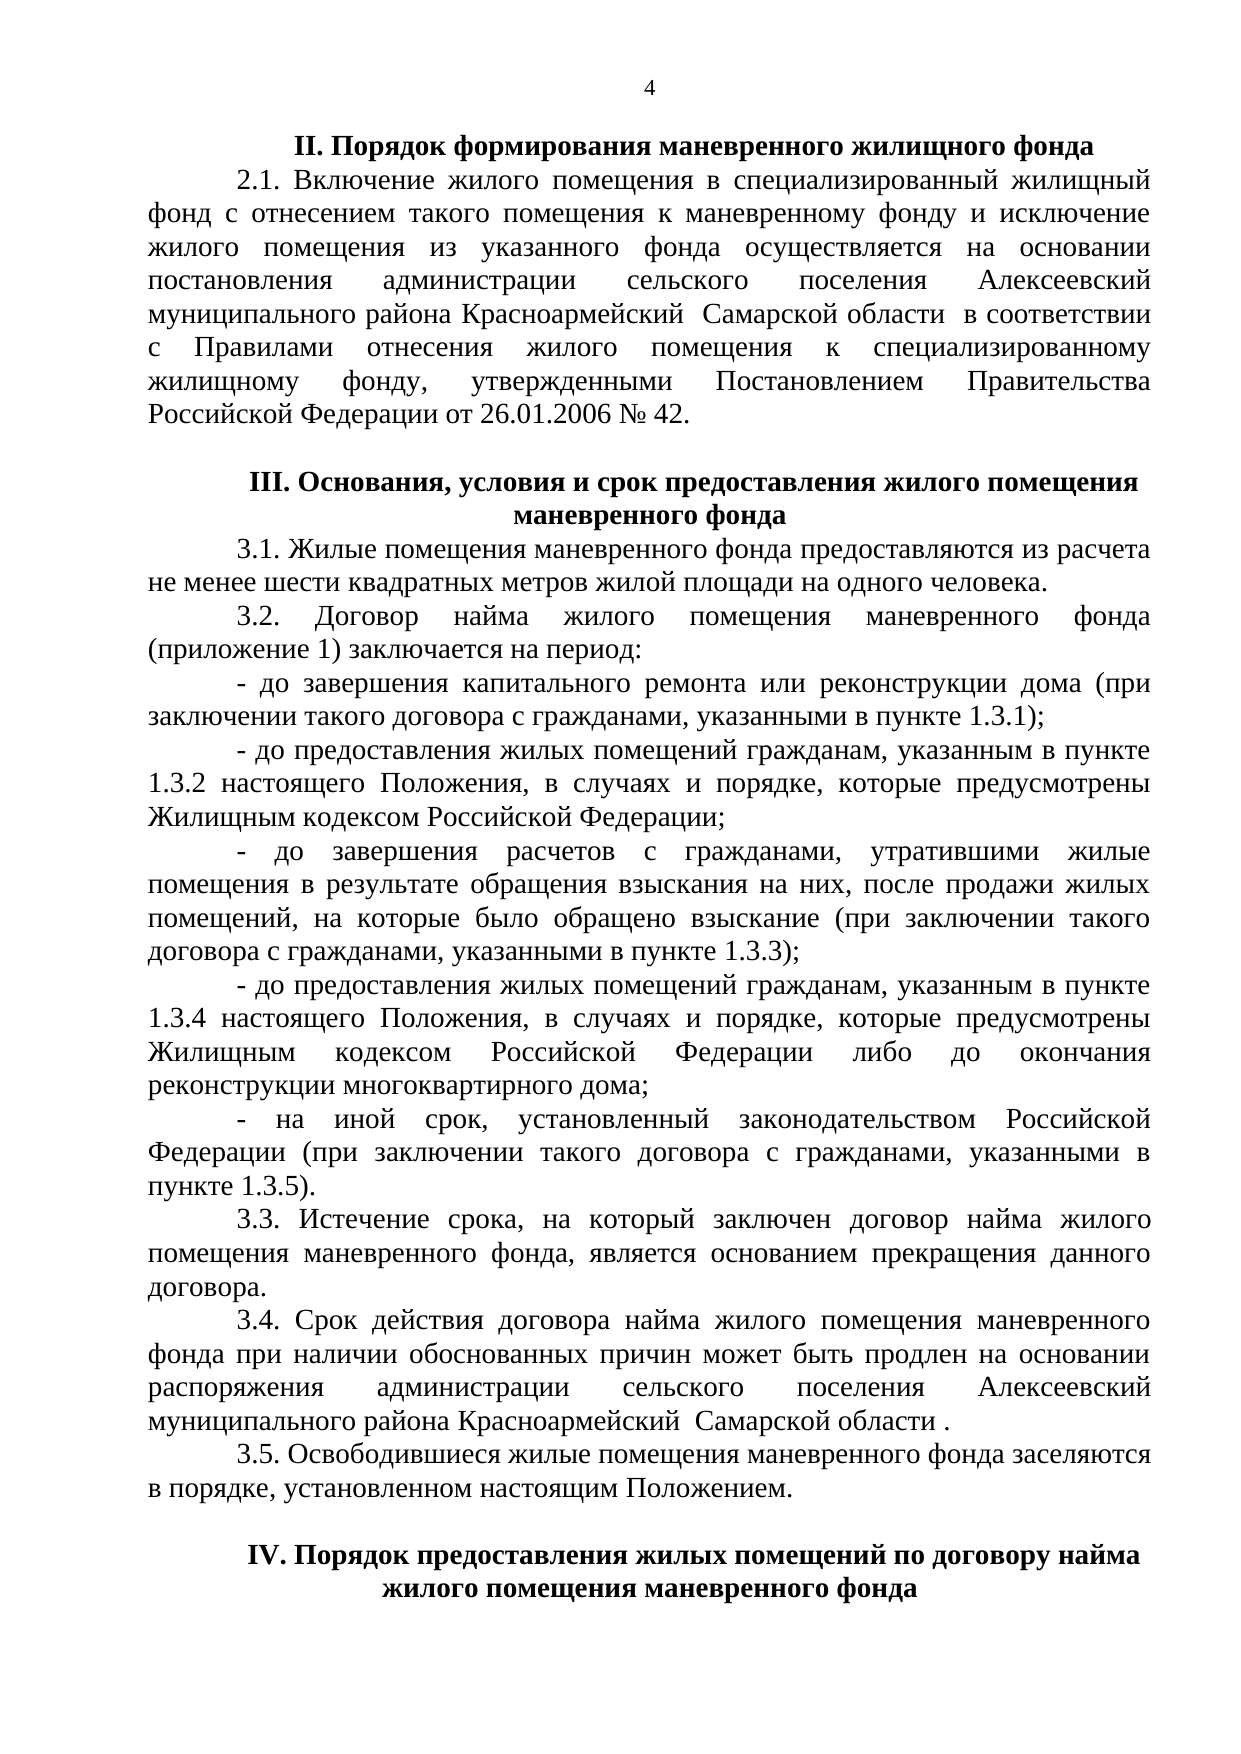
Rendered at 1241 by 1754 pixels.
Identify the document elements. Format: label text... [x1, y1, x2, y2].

text 3.3. Истечение срока, на который заключен договор найма жилого помещения маневренного фонда, является основанием прекращения данного договора. [148, 1202, 1152, 1302]
text - до предоставления жилых помещений гражданам, указанным в пункте 1.3.4 настоящего Положения, в случаях и порядке, которые предусмотрены Жилищным кодексом Российской Федерации либо до окончания реконструкции многоквартирного дома; [148, 967, 1152, 1101]
text 3.4. Срок действия договора найма жилого помещения маневренного фонда при наличии обоснованных причин может быть продлен на основании распоряжения администрации сельского поселения Алексеевский муниципального района Красноармейский Самарской области . [148, 1302, 1152, 1436]
text 3.5. Освободившиеся жилые помещения маневренного фонда заселяются в порядке, установленном настоящим Положением. [148, 1436, 1152, 1503]
text III. Основания, условия и срок предоставления жилого помещения маневренного фонда [148, 464, 1152, 531]
text - до завершения расчетов с гражданами, утратившими жилые помещения в результате обращения взыскания на них, после продажи жилых помещений, на которые было обращено взыскание (при заключении такого договора с гражданами, указанными в пункте 1.3.3); [148, 833, 1152, 967]
text 3.1. Жилые помещения маневренного фонда предоставляются из расчета не менее шести квадратных метров жилой площади на одного человека. [148, 531, 1152, 598]
text - до завершения капитального ремонта или реконструкции дома (при заключении такого договора с гражданами, указанными в пункте 1.3.1); [148, 665, 1152, 732]
text IV. Порядок предоставления жилых помещений по договору найма жилого помещения маневренного фонда [148, 1537, 1152, 1604]
text 3.2. Договор найма жилого помещения маневренного фонда (приложение 1) заключается на период: [148, 598, 1152, 665]
text II. Порядок формирования маневренного жилищного фонда [148, 128, 1152, 162]
text 2.1. Включение жилого помещения в специализированный жилищный фонд с отнесением такого помещения к маневренному фонду и исключение жилого помещения из указанного фонда осуществляется на основании постановления администрации сельского поселения Алексеевский муниципального района Красноармейский Самарской области в соответствии с Правилами отнесения жилого помещения к специализированному жилищному фонду, утвержденными Постановлением Правительства Российской Федерации от 26.01.2006 № 42. [148, 162, 1152, 430]
text - до предоставления жилых помещений гражданам, указанным в пункте 1.3.2 настоящего Положения, в случаях и порядке, которые предусмотрены Жилищным кодексом Российской Федерации; [148, 732, 1152, 833]
text - на иной срок, установленный законодательством Российской Федерации (при заключении такого договора с гражданами, указанными в пункте 1.3.5). [148, 1101, 1152, 1202]
